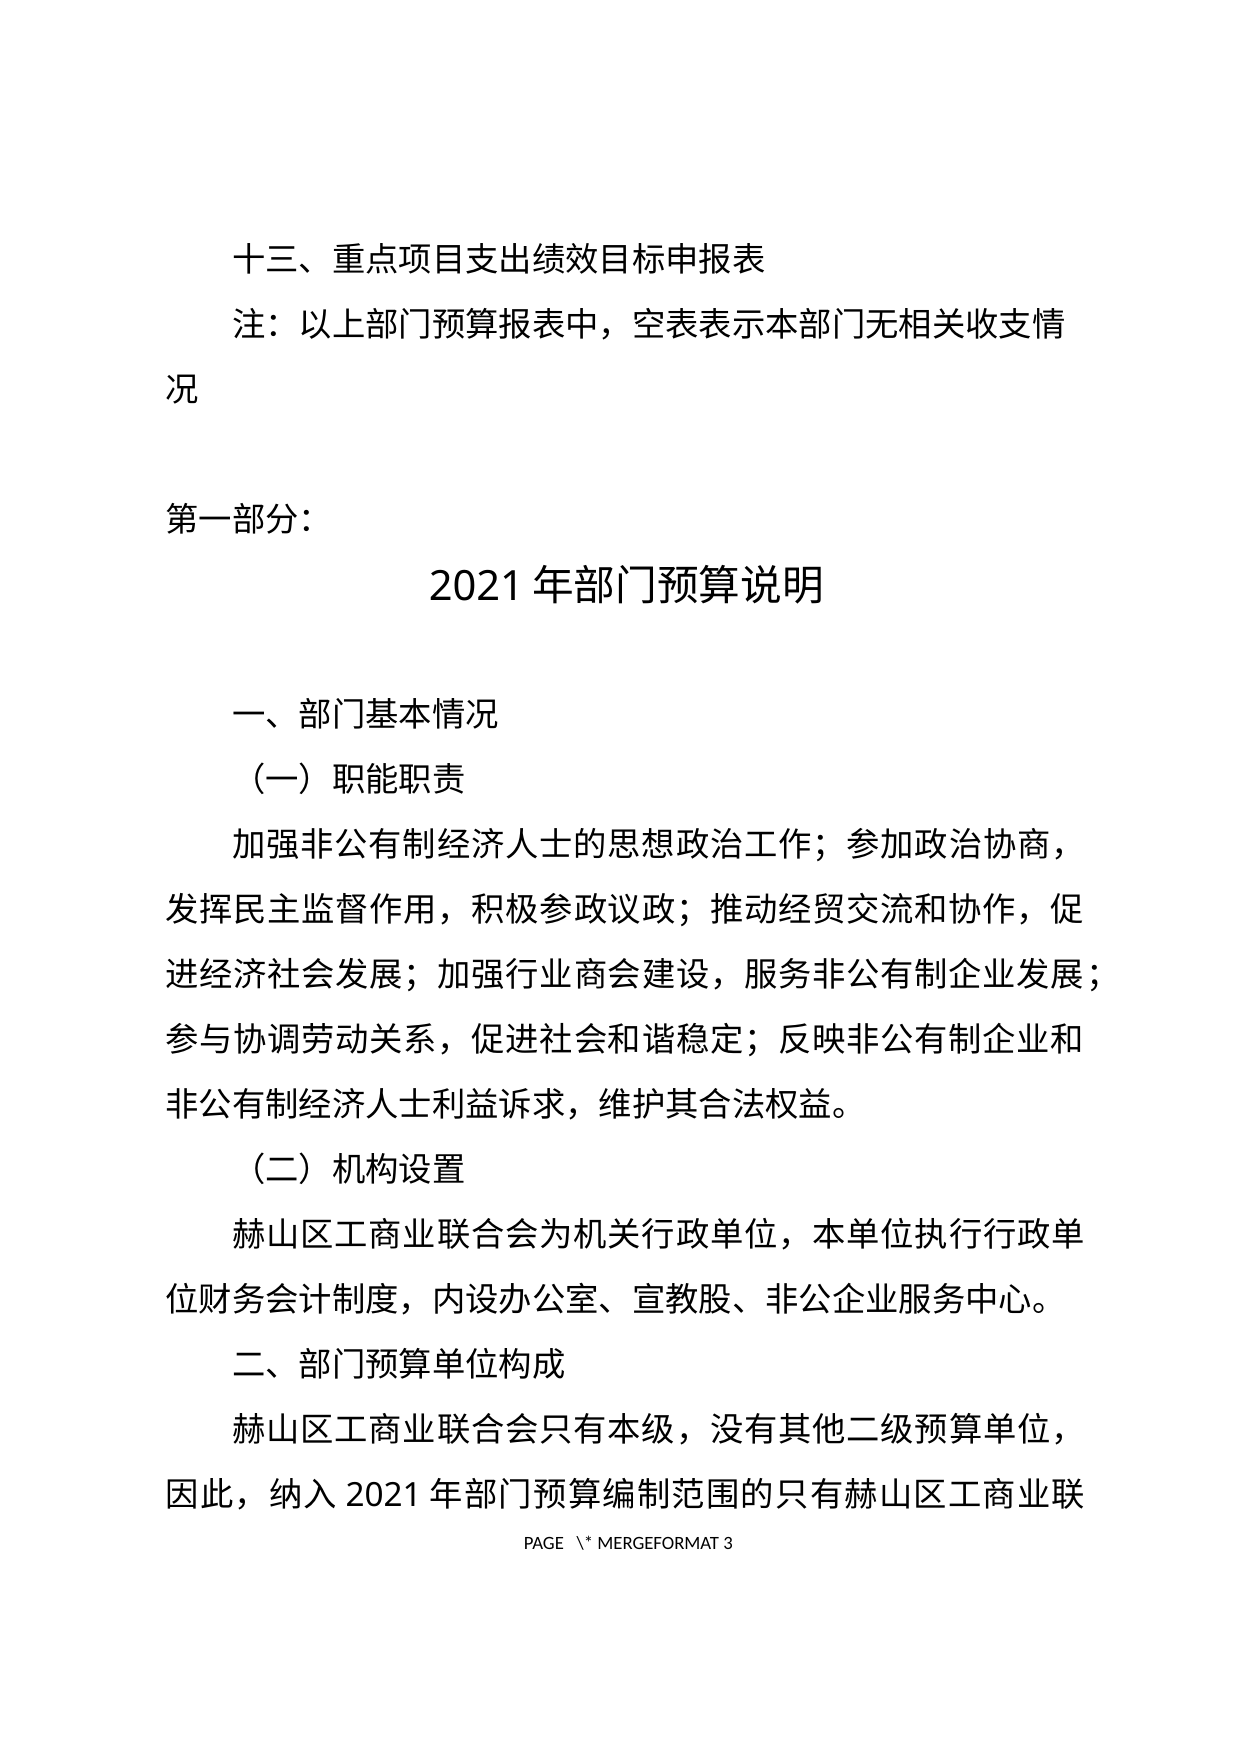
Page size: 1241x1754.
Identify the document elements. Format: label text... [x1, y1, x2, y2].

text 十三、重点项目支出绩效目标申报表 [165, 225, 1087, 290]
text （一）职能职责 [165, 745, 1087, 810]
text 二、部门预算单位构成 [165, 1330, 1087, 1395]
text 第一部分： [165, 485, 1087, 550]
text 注：以上部门预算报表中，空表表示本部门无相关收支情况 [165, 290, 1087, 420]
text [165, 1395, 1087, 1525]
text 一、部门基本情况 [165, 680, 1087, 745]
text 赫山区工商业联合会为机关行政单位，本单位执行行政单位财务会计制度，内设办公室、宣教股、非公企业服务中心。 [165, 1200, 1087, 1330]
text （二）机构设置 [165, 1135, 1087, 1200]
text 2021年部门预算说明 [165, 550, 1087, 615]
text 加强非公有制经济人士的思想政治工作；参加政治协商，发挥民主监督作用，积极参政议政；推动经贸交流和协作，促进经济社会发展；加强行业商会建设，服务非公有制企业发展；参与协调劳动关系，促进社会和谐稳定；反映非公有制企业和非公有制经济人士利益诉求，维护其合法权益。 [165, 810, 1087, 1135]
